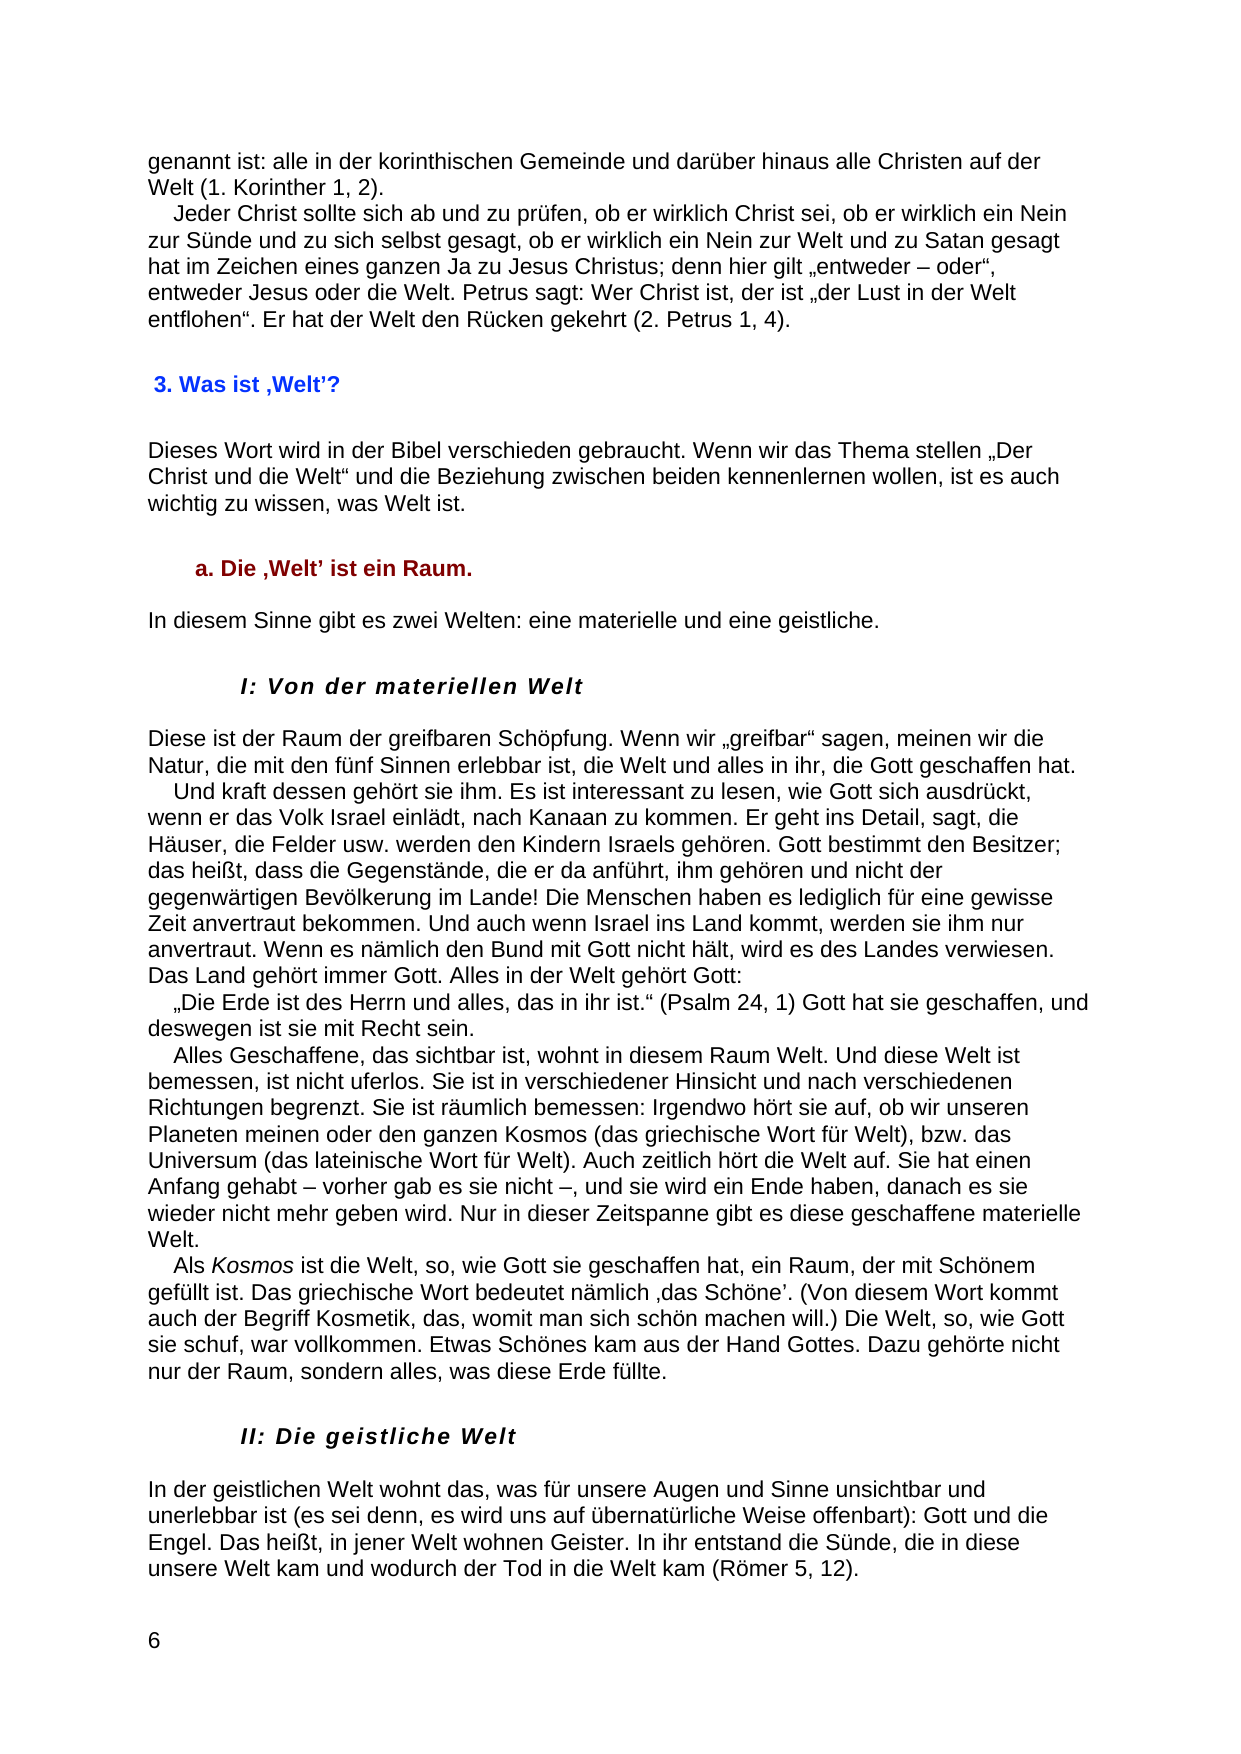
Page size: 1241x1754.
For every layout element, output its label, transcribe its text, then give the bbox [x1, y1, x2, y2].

subtitle I: Von der materiellen Welt [207, 673, 1093, 699]
text „Die Erde ist des Herrn und alles, das in ihr ist.“ (Psalm 24, 1) Gott hat sie geschaffen, und deswegen ist sie mit Recht sein. [148, 989, 1093, 1042]
text Als Kosmos ist die Welt, so, wie Gott sie geschaffen hat, ein Raum, der mit Schönem gefüllt ist. Das griechische Wort bedeutet nämlich ‚das Schöne’. (Von diesem Wort kommt auch der Begriff Kosmetik, das, womit man sich schön machen will.) Die Welt, so, wie Gott sie schuf, war vollkommen. Etwas Schönes kam aus der Hand Gottes. Dazu gehörte nicht nur der Raum, sondern alles, was diese Erde füllte. [148, 1252, 1093, 1384]
text In diesem Sinne gibt es zwei Welten: eine materielle und eine geistliche. [148, 607, 1093, 634]
text In der geistlichen Welt wohnt das, was für unsere Augen und Sinne unsichtbar und unerlebbar ist (es sei denn, es wird uns auf übernatürliche Weise offenbart): Gott und die Engel. Das heißt, in jener Welt wohnen Geister. In ihr entstand die Sünde, die in diese unsere Welt kam und wodurch der Tod in die Welt kam (Römer 5, 12). [148, 1476, 1093, 1581]
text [148, 148, 1093, 200]
text Diese ist der Raum der greifbaren Schöpfung. Wenn wir „greifbar“ sagen, meinen wir die Natur, die mit den fünf Sinnen erlebbar ist, die Welt und alles in ihr, die Gott geschaffen hat. [148, 725, 1093, 778]
text Jeder Christ sollte sich ab und zu prüfen, ob er wirklich Christ sei, ob er wirklich ein Nein zur Sünde und zu sich selbst gesagt, ob er wirklich ein Nein zur Welt und zu Satan gesagt hat im Zeichen eines ganzen Ja zu Jesus Christus; denn hier gilt „entweder – oder“, entweder Jesus oder die Welt. Petrus sagt: Wer Christ ist, der ist „der Lust in der Welt entflohen“. Er hat der Welt den Rücken gekehrt (2. Petrus 1, 4). [148, 200, 1093, 332]
subtitle 3. Was ist ‚Welt’? [153, 371, 1093, 397]
subtitle a. Die ‚Welt’ ist ein Raum. [195, 555, 1093, 581]
subtitle II: Die geistliche Welt [207, 1423, 1093, 1449]
text Alles Geschaffene, das sichtbar ist, wohnt in diesem Raum Welt. Und diese Welt ist bemessen, ist nicht uferlos. Sie ist in verschiedener Hinsicht und nach verschiedenen Richtungen begrenzt. Sie ist räumlich bemessen: Irgendwo hört sie auf, ob wir unseren Planeten meinen oder den ganzen Kosmos (das griechische Wort für Welt), bzw. das Universum (das lateinische Wort für Welt). Auch zeitlich hört die Welt auf. Sie hat einen Anfang gehabt – vorher gab es sie nicht –, und sie wird ein Ende haben, danach es sie wieder nicht mehr geben wird. Nur in dieser Zeitspanne gibt es diese geschaffene materielle Welt. [148, 1042, 1093, 1252]
text Und kraft dessen gehört sie ihm. Es ist interessant zu lesen, wie Gott sich ausdrückt, wenn er das Volk Israel einlädt, nach Kanaan zu kommen. Er geht ins Detail, sagt, die Häuser, die Felder usw. werden den Kindern Israels gehören. Gott bestimmt den Besitzer; das heißt, dass die Gegenstände, die er da anführt, ihm gehören und nicht der gegenwärtigen Bevölkerung im Lande! Die Menschen haben es lediglich für eine gewisse Zeit anvertraut bekommen. Und auch wenn Israel ins Land kommt, werden sie ihm nur anvertraut. Wenn es nämlich den Bund mit Gott nicht hält, wird es des Landes verwiesen. Das Land gehört immer Gott. Alles in der Welt gehört Gott: [148, 778, 1093, 989]
text Dieses Wort wird in der Bibel verschieden gebraucht. Wenn wir das Thema stellen „Der Christ und die Welt“ und die Beziehung zwischen beiden kennenlernen wollen, ist es auch wichtig zu wissen, was Welt ist. [148, 437, 1093, 516]
